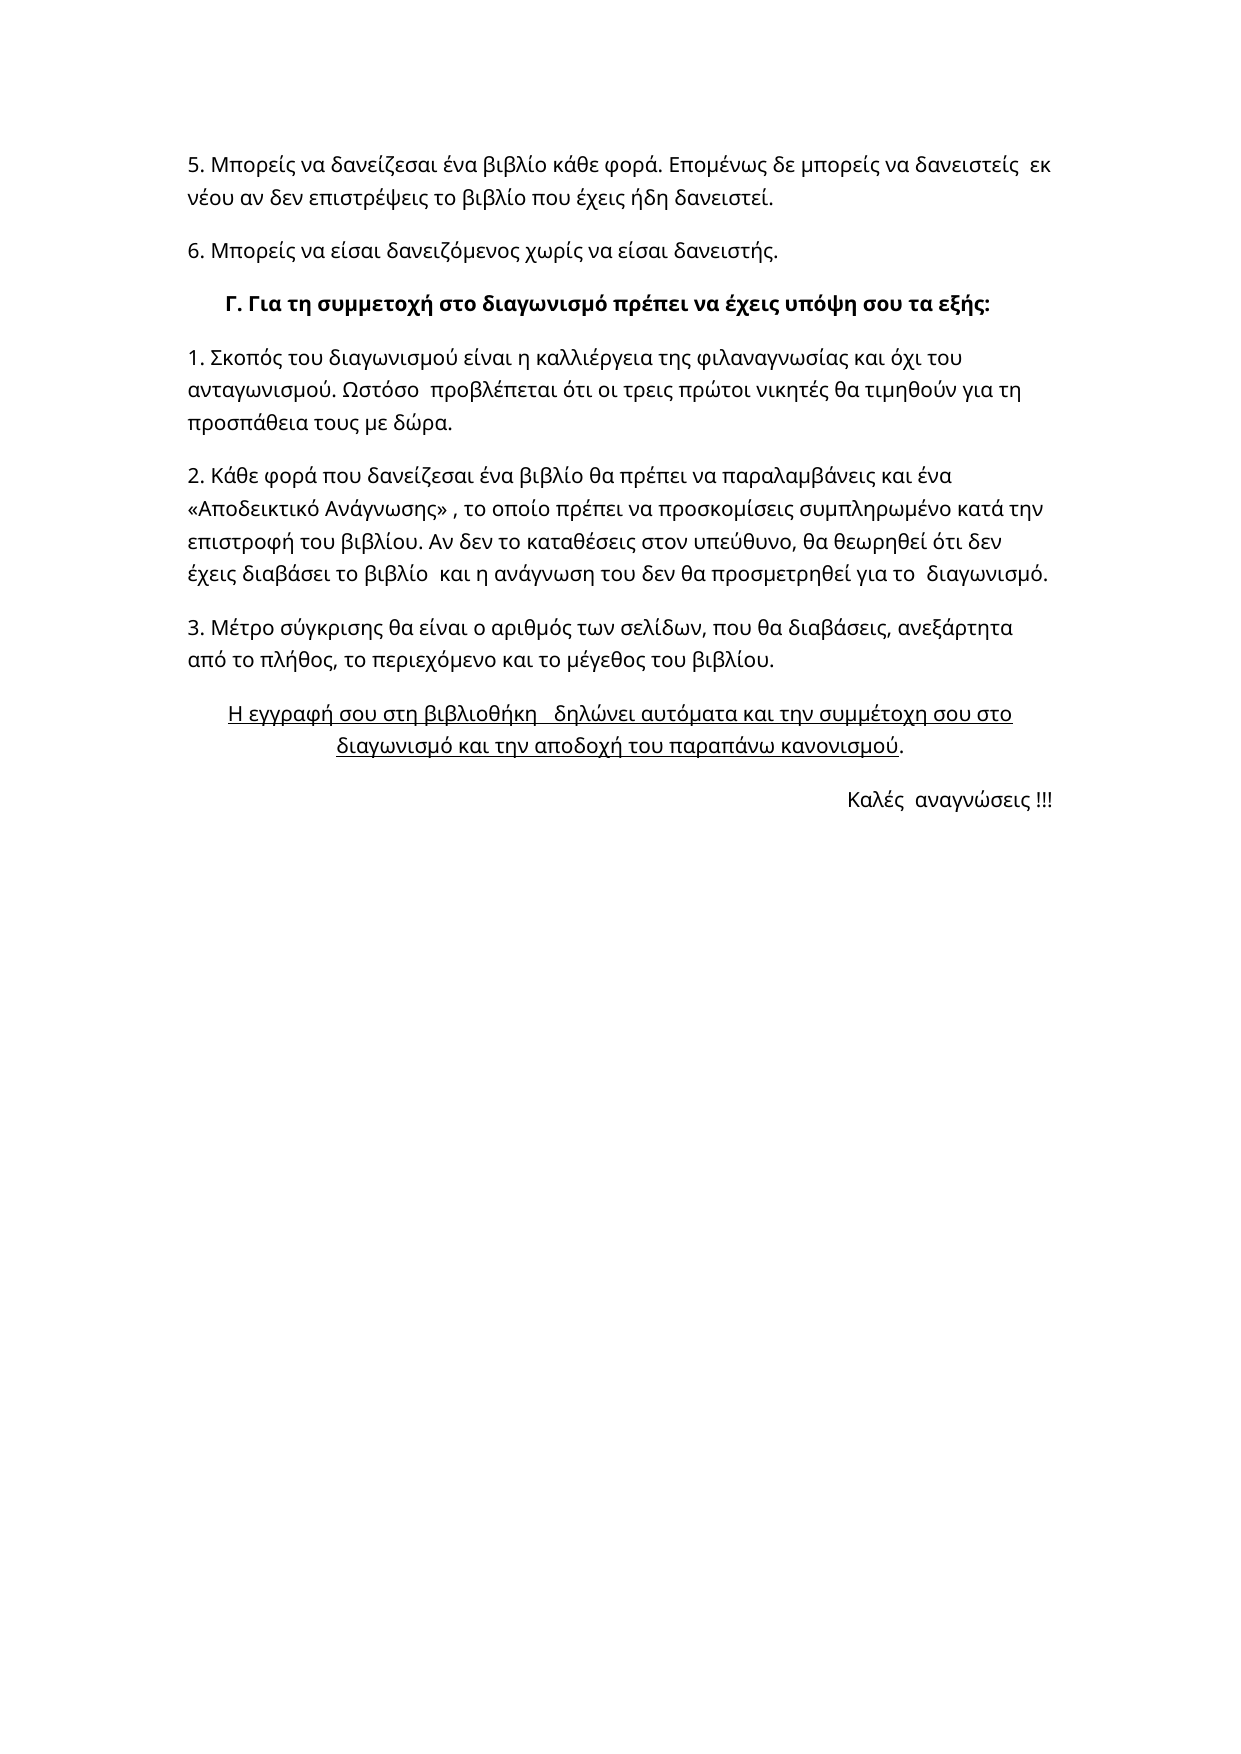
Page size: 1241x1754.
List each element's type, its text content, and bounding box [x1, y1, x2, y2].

list Καλές αναγνώσεις !!! [262, 785, 1053, 813]
text Η εγγραφή σου στη βιβλιοθήκη δηλώνει αυτόματα και την συμμέτοχη σου στο διαγωνισμό και την αποδοχή του παραπάνω κανονισμού. [187, 699, 1053, 760]
text 6. Μπορείς να είσαι δανειζόμενος χωρίς να είσαι δανειστής. [187, 236, 1129, 264]
text 2. Κάθε φορά που δανείζεσαι ένα βιβλίο θα πρέπει να παραλαμβάνεις και ένα «Αποδεικτικό Ανάγνωσης» , το οποίο πρέπει να προσκομίσεις συμπληρωμένο κατά την επιστροφή του βιβλίου. Αν δεν το καταθέσεις στον υπεύθυνο, θα θεωρηθεί ότι δεν έχεις διαβάσει το βιβλίο και η ανάγνωση του δεν θα προσμετρηθεί για το διαγωνισμό. [187, 462, 1053, 588]
text 3. Μέτρο σύγκρισης θα είναι ο αριθμός των σελίδων, που θα διαβάσεις, ανεξάρτητα από το πλήθος, το περιεχόμενο και το μέγεθος του βιβλίου. [187, 613, 1053, 674]
text 5. Μπορείς να δανείζεσαι ένα βιβλίο κάθε φορά. Επομένως δε μπορείς να δανειστείς εκ νέου αν δεν επιστρέψεις το βιβλίο που έχεις ήδη δανειστεί. [187, 150, 1053, 211]
text 1. Σκοπός του διαγωνισμού είναι η καλλιέργεια της φιλαναγνωσίας και όχι του ανταγωνισμού. Ωστόσο προβλέπεται ότι οι τρεις πρώτοι νικητές θα τιμηθούν για τη προσπάθεια τους με δώρα. [187, 343, 1053, 437]
text Γ. Για τη συμμετοχή στο διαγωνισμό πρέπει να έχεις υπόψη σου τα εξής: [187, 289, 1053, 318]
